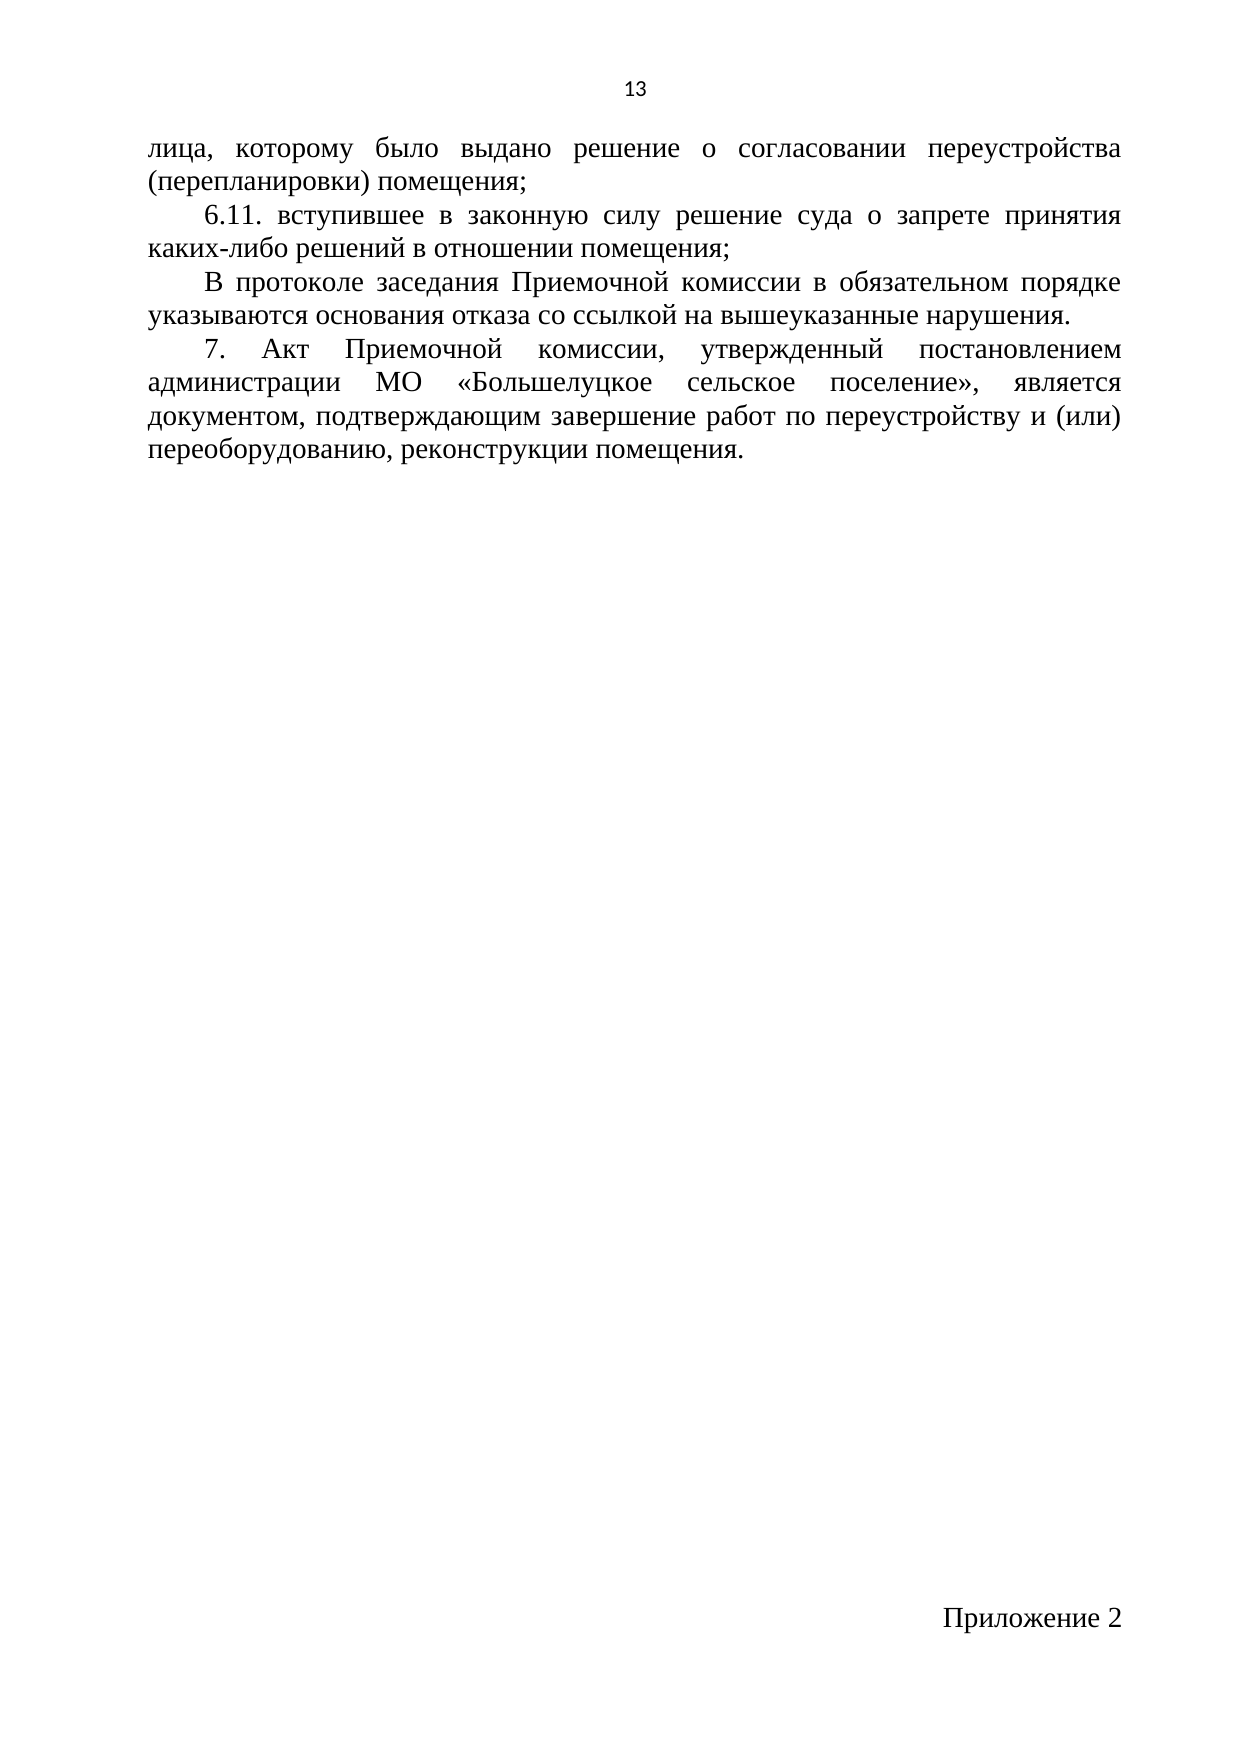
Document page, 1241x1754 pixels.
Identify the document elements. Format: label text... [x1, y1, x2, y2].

text 7. Акт Приемочной комиссии, утвержденный постановлением администрации МО «Большелуцкое сельское поселение», является документом, подтверждающим завершение работ по переустройству и (или) переоборудованию, реконструкции помещения. [148, 331, 1122, 465]
text Приложение 2 [148, 1600, 1122, 1634]
text 6.11. вступившее в законную силу решение суда о запрете принятия каких-либо решений в отношении помещения; [148, 197, 1122, 264]
text В протоколе заседания Приемочной комиссии в обязательном порядке указываются основания отказа со ссылкой на вышеуказанные нарушения. [148, 264, 1122, 331]
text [148, 130, 1122, 197]
